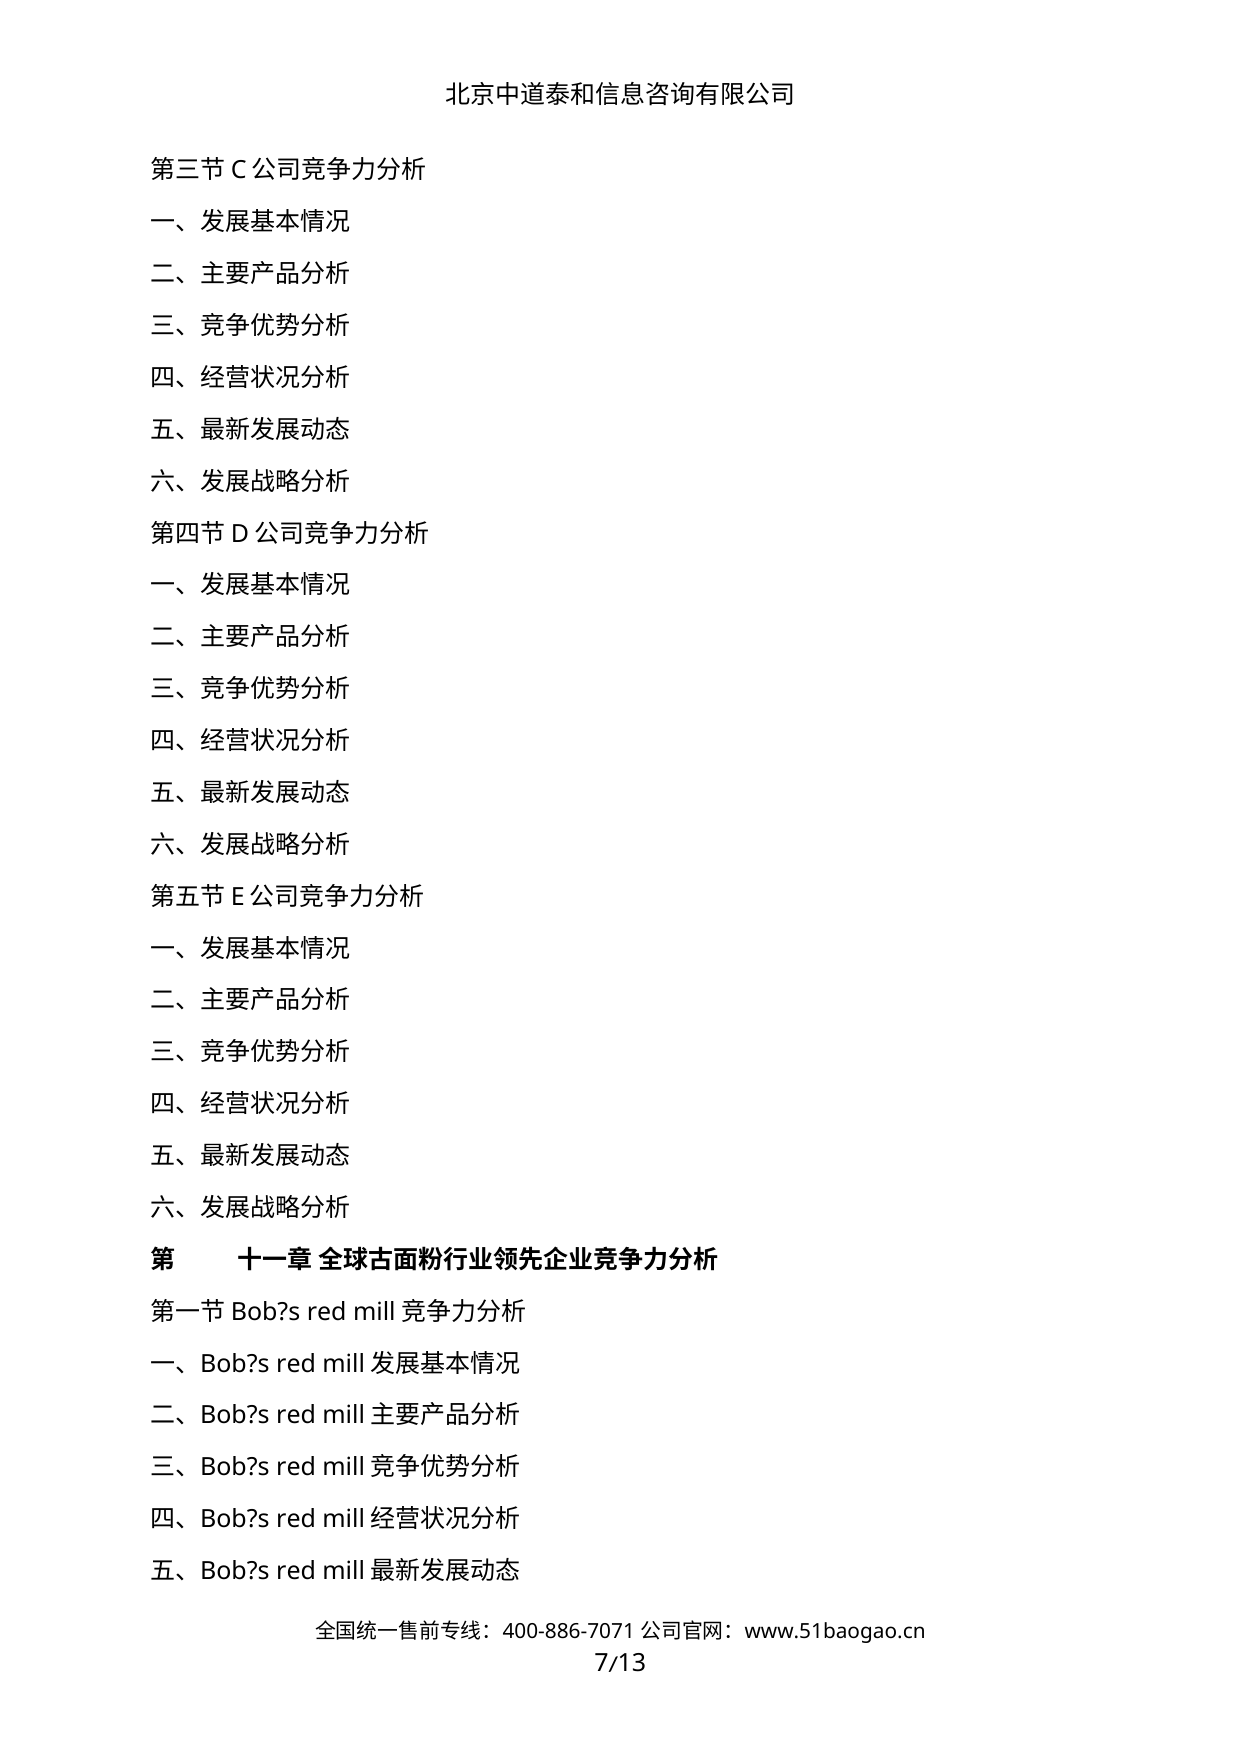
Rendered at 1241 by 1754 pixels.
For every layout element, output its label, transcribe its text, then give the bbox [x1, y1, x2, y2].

text 一、发展基本情况 [150, 565, 1090, 601]
text 二、主要产品分析 [150, 980, 1090, 1016]
text 四、Bob?s red mill经营状况分析 [150, 1499, 1090, 1535]
text 一、Bob?s red mill发展基本情况 [150, 1343, 1090, 1379]
text 六、发展战略分析 [150, 824, 1090, 861]
text 四、经营状况分析 [150, 357, 1090, 394]
text 第四节 D公司竞争力分析 [150, 513, 1090, 549]
text 六、发展战略分析 [150, 461, 1090, 497]
text 第五节 E公司竞争力分析 [150, 876, 1090, 912]
text 第一节 Bob?s red mill竞争力分析 [150, 1291, 1090, 1327]
text 二、Bob?s red mill主要产品分析 [150, 1395, 1090, 1431]
text 四、经营状况分析 [150, 721, 1090, 757]
text 五、Bob?s red mill最新发展动态 [150, 1551, 1090, 1587]
text 三、Bob?s red mill竞争优势分析 [150, 1447, 1090, 1483]
text 第三节 C公司竞争力分析 [150, 150, 1090, 186]
text 第 十一章 全球古面粉行业领先企业竞争力分析 [150, 1239, 1090, 1276]
text 四、经营状况分析 [150, 1084, 1090, 1120]
text 二、主要产品分析 [150, 617, 1090, 653]
text 三、竞争优势分析 [150, 1032, 1090, 1068]
text 六、发展战略分析 [150, 1187, 1090, 1224]
text 二、主要产品分析 [150, 254, 1090, 290]
text 一、发展基本情况 [150, 202, 1090, 238]
text 一、发展基本情况 [150, 928, 1090, 964]
text 五、最新发展动态 [150, 409, 1090, 446]
text 五、最新发展动态 [150, 1136, 1090, 1172]
text 三、竞争优势分析 [150, 669, 1090, 705]
text 三、竞争优势分析 [150, 306, 1090, 342]
text 五、最新发展动态 [150, 772, 1090, 809]
